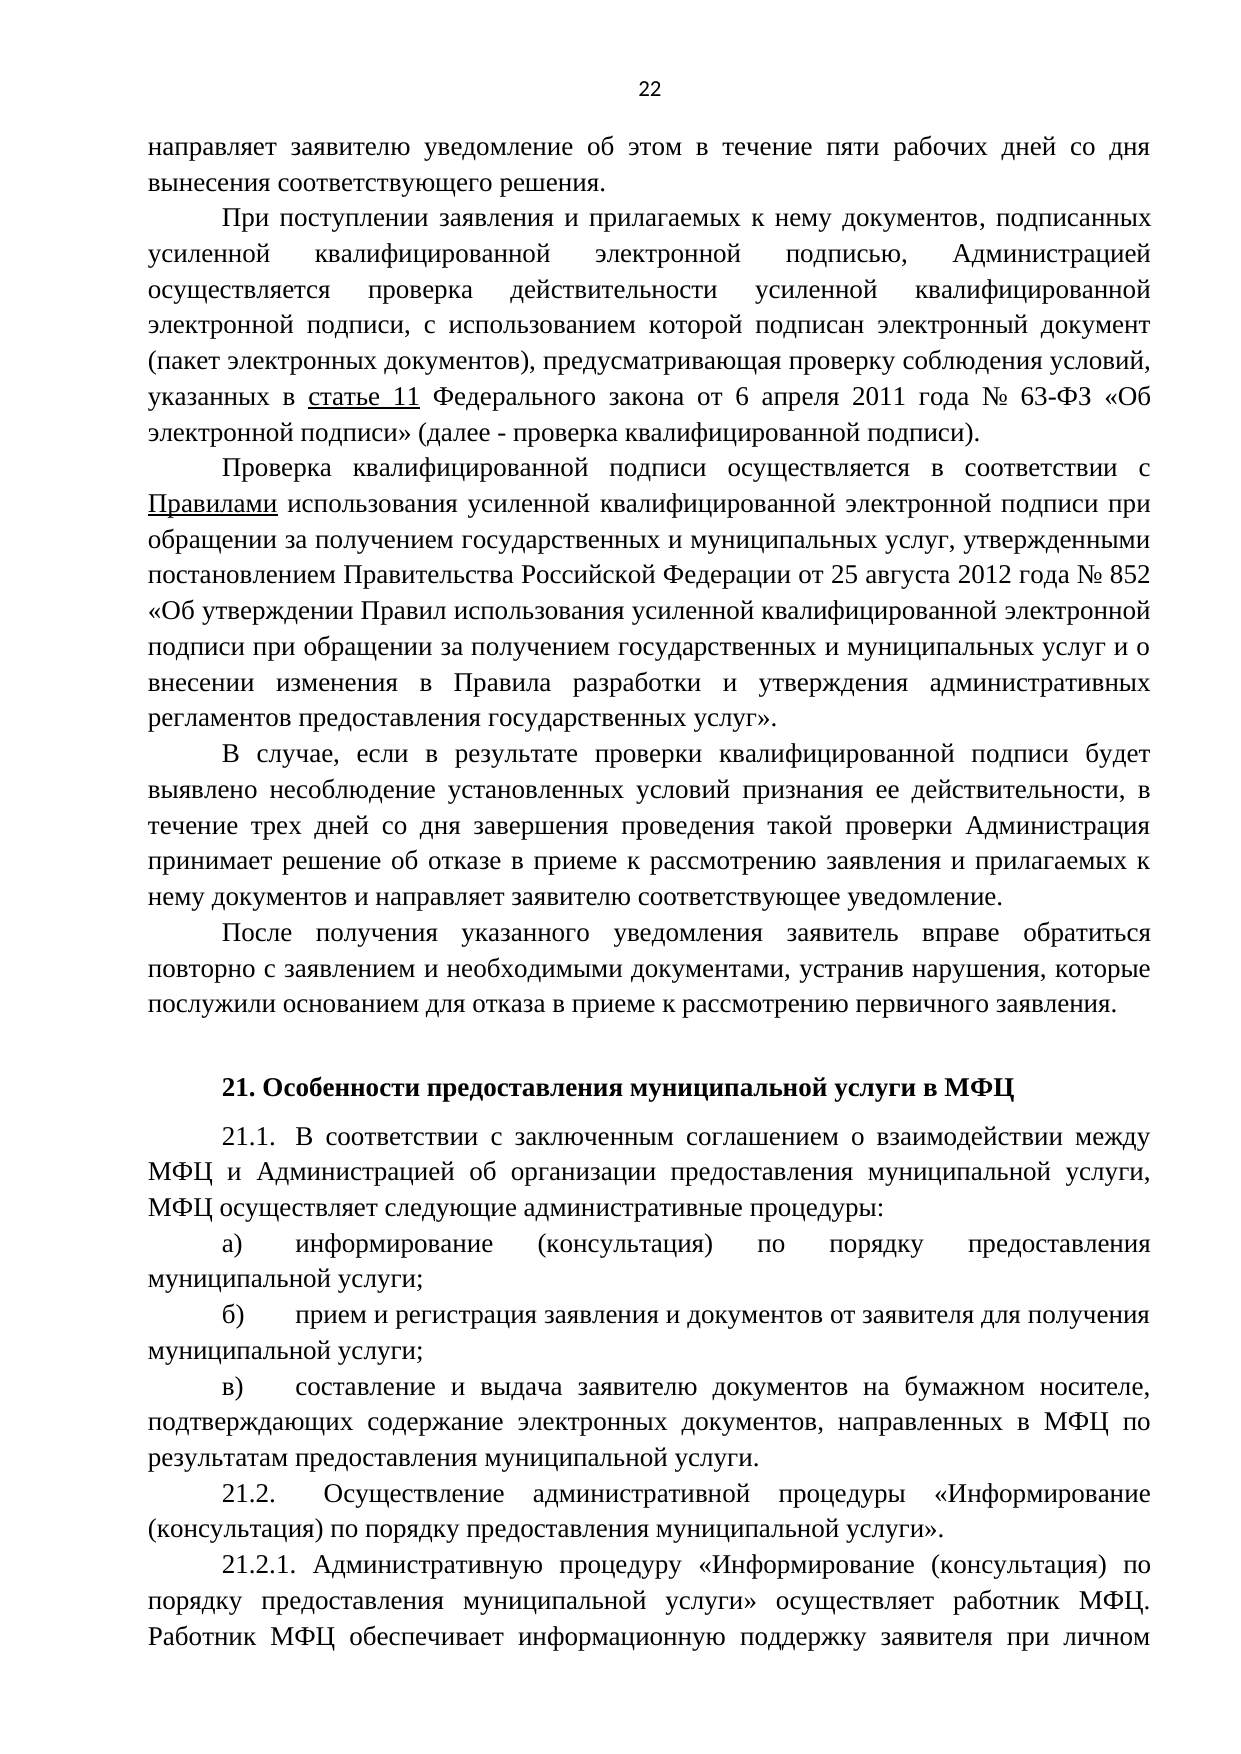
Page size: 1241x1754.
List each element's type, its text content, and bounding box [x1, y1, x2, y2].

text Проверка квалифицированной подписи осуществляется в соответствии с Правилами использования усиленной квалифицированной электронной подписи при обращении за получением государственных и муниципальных услуг, утвержденными постановлением Правительства Российской Федерации от 25 августа 2012 года № 852 «Об утверждении Правил использования усиленной квалифицированной электронной подписи при обращении за получением государственных и муниципальных услуг и о внесении изменения в Правила разработки и утверждения административных регламентов предоставления государственных услуг». [148, 451, 1152, 733]
text 21. Особенности предоставления муниципальной услуги в МФЦ [148, 1071, 1152, 1102]
text б) прием и регистрация заявления и документов от заявителя для получения муниципальной услуги; [148, 1298, 1152, 1365]
text а) информирование (консультация) по порядку предоставления муниципальной услуги; [148, 1227, 1152, 1294]
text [148, 1548, 1152, 1651]
text В случае, если в результате проверки квалифицированной подписи будет выявлено несоблюдение установленных условий признания ее действительности, в течение трех дней со дня завершения проведения такой проверки Администрация принимает решение об отказе в приеме к рассмотрению заявления и прилагаемых к нему документов и направляет заявителю соответствующее уведомление. [148, 737, 1152, 911]
text в) составление и выдача заявителю документов на бумажном носителе, подтверждающих содержание электронных документов, направленных в МФЦ по результатам предоставления муниципальной услуги. [148, 1370, 1152, 1472]
text 21.2. Осуществление административной процедуры «Информирование (консультация) по порядку предоставления муниципальной услуги». [148, 1477, 1152, 1544]
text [148, 130, 1152, 197]
text После получения указанного уведомления заявитель вправе обратиться повторно с заявлением и необходимыми документами, устранив нарушения, которые послужили основанием для отказа в приеме к рассмотрению первичного заявления. [148, 916, 1152, 1018]
text При поступлении заявления и прилагаемых к нему документов, подписанных усиленной квалифицированной электронной подписью, Администрацией осуществляется проверка действительности усиленной квалифицированной электронной подписи, с использованием которой подписан электронный документ (пакет электронных документов), предусматривающая проверку соблюдения условий, указанных в статье 11 Федерального закона от 6 апреля 2011 года № 63-ФЗ «Об электронной подписи» (далее - проверка квалифицированной подписи). [148, 201, 1152, 447]
text 21.1. В соответствии с заключенным соглашением о взаимодействии между МФЦ и Администрацией об организации предоставления муниципальной услуги, МФЦ осуществляет следующие административные процедуры: [148, 1119, 1152, 1222]
